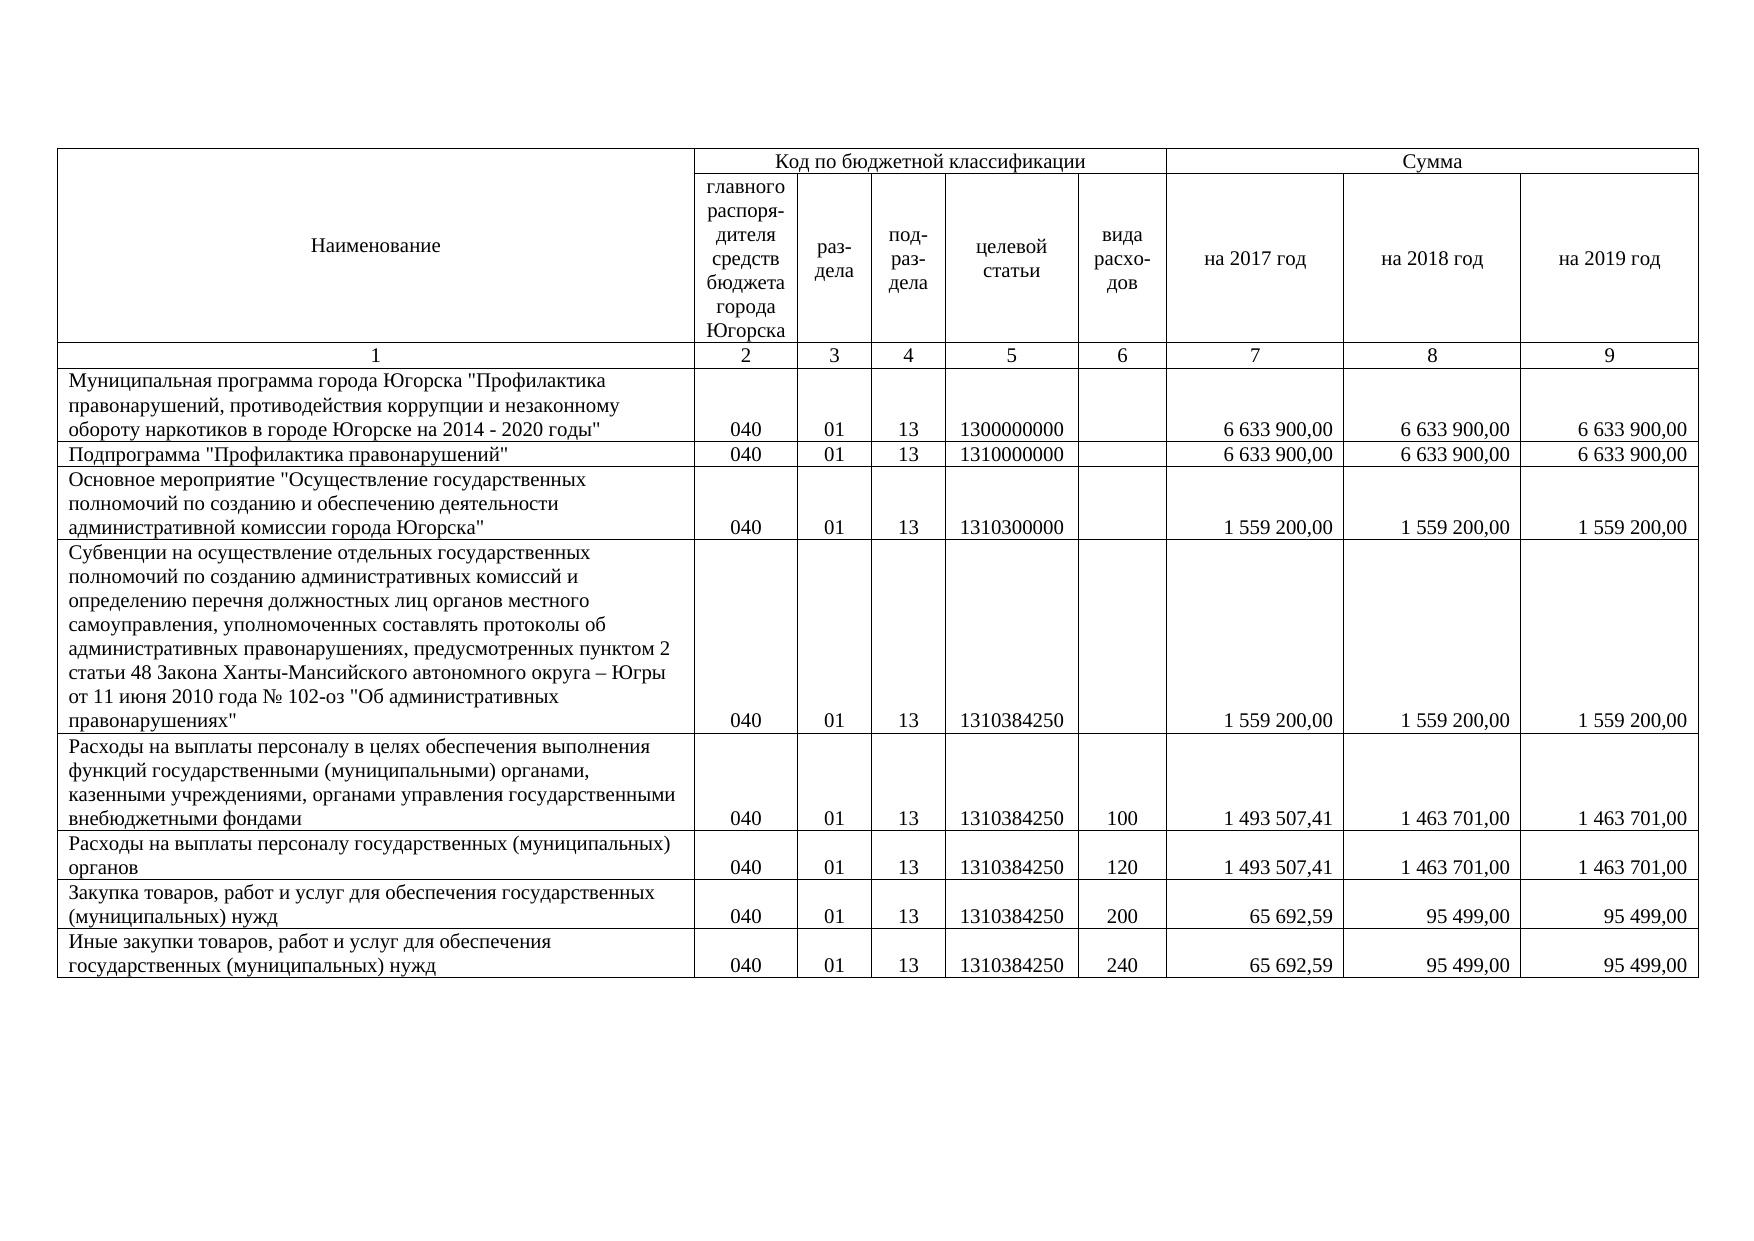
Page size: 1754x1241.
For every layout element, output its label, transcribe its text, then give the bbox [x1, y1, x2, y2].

table_cell 65 692,59 [1167, 880, 1343, 928]
table_cell 01 [798, 929, 871, 977]
table_cell Расходы на выплаты персоналу государственных (муниципальных) органов [58, 831, 694, 879]
table_cell 1 559 200,00 [1521, 540, 1698, 732]
table_cell целевой статьи [946, 174, 1078, 342]
table_cell 040 [695, 467, 797, 539]
table_cell 95 499,00 [1344, 929, 1520, 977]
table_cell 1310384250 [946, 929, 1078, 977]
table_cell 1 559 200,00 [1344, 540, 1520, 732]
table_cell 13 [872, 831, 945, 879]
table_cell на 2017 год [1167, 174, 1343, 342]
table_cell 6 633 900,00 [1167, 369, 1343, 441]
table_cell 1310384250 [946, 831, 1078, 879]
table_cell 13 [872, 540, 945, 732]
table_cell 1310000000 [946, 442, 1078, 466]
table_cell 01 [798, 540, 871, 732]
table_cell 6 633 900,00 [1344, 369, 1520, 441]
table_cell 6 633 900,00 [1344, 442, 1520, 466]
table_cell 100 [1079, 734, 1166, 830]
table_cell 7 [1167, 343, 1343, 367]
table_cell раз-дела [798, 174, 871, 342]
table_cell главного распоря-дителя средств бюджета города Югорска [695, 174, 797, 342]
table_cell 13 [872, 467, 945, 539]
table_cell 6 633 900,00 [1521, 369, 1698, 441]
table_cell 040 [695, 880, 797, 928]
table_cell 13 [872, 442, 945, 466]
table_cell Иные закупки товаров, работ и услуг для обеспечения государственных (муниципальных) нужд [58, 929, 694, 977]
table_cell 1 463 701,00 [1344, 831, 1520, 879]
table_cell 6 [1079, 343, 1166, 367]
table_cell 240 [1079, 929, 1166, 977]
table_cell 1 463 701,00 [1521, 734, 1698, 830]
table_cell 8 [1344, 343, 1520, 367]
table_cell 95 499,00 [1344, 880, 1520, 928]
table_cell 1 559 200,00 [1167, 540, 1343, 732]
table_cell 01 [798, 442, 871, 466]
table_cell 4 [872, 343, 945, 367]
table_cell 5 [946, 343, 1078, 367]
table_cell 040 [695, 831, 797, 879]
table_header Код по бюджетной классификации [695, 149, 1166, 173]
table_cell 040 [695, 540, 797, 732]
table_cell Расходы на выплаты персоналу в целях обеспечения выполнения функций государственными (муниципальными) органами, казенными учреждениями, органами управления государственными внебюджетными фондами [58, 734, 694, 830]
table_cell 120 [1079, 831, 1166, 879]
table_cell 6 633 900,00 [1521, 442, 1698, 466]
table_cell 3 [798, 343, 871, 367]
table_cell 1 493 507,41 [1167, 734, 1343, 830]
table_cell [1079, 442, 1166, 466]
table_cell 1 559 200,00 [1521, 467, 1698, 539]
table_cell 13 [872, 369, 945, 441]
table_cell 95 499,00 [1521, 880, 1698, 928]
table_cell на 2018 год [1344, 174, 1520, 342]
table_cell вида расхо-дов [1079, 174, 1166, 342]
table_cell [1079, 540, 1166, 732]
table_cell на 2019 год [1521, 174, 1698, 342]
table_cell 1 [58, 343, 694, 367]
table_cell 65 692,59 [1167, 929, 1343, 977]
table_cell 1 463 701,00 [1521, 831, 1698, 879]
table_cell 01 [798, 467, 871, 539]
table_cell 01 [798, 880, 871, 928]
table_cell 13 [872, 880, 945, 928]
table_cell [1079, 467, 1166, 539]
table_cell 13 [872, 929, 945, 977]
table_cell 9 [1521, 343, 1698, 367]
table_cell 01 [798, 734, 871, 830]
table_cell 1310384250 [946, 880, 1078, 928]
table_cell Муниципальная программа города Югорска "Профилактика правонарушений, противодействия коррупции и незаконному обороту наркотиков в городе Югорске на 2014 - 2020 годы" [58, 369, 694, 441]
table_cell 1 559 200,00 [1344, 467, 1520, 539]
table_cell 040 [695, 369, 797, 441]
table_cell 1 493 507,41 [1167, 831, 1343, 879]
table_cell 040 [695, 734, 797, 830]
table_cell Закупка товаров, работ и услуг для обеспечения государственных (муниципальных) нужд [58, 880, 694, 928]
table_cell Основное мероприятие "Осуществление государственных полномочий по созданию и обеспечению деятельности административной комиссии города Югорска" [58, 467, 694, 539]
table_cell 1310384250 [946, 734, 1078, 830]
table_header Наименование [58, 149, 694, 342]
table_cell 200 [1079, 880, 1166, 928]
table_cell 95 499,00 [1521, 929, 1698, 977]
table_cell Субвенции на осуществление отдельных государственных полномочий по созданию административных комиссий и определению перечня должностных лиц органов местного самоуправления, уполномоченных составлять протоколы об административных правонарушениях, предусмотренных пунктом 2 статьи 48 Закона Ханты-Мансийского автономного округа – Югры от 11 июня 2010 года № 102-оз "Об административных правонарушениях" [58, 540, 694, 732]
table_cell 01 [798, 831, 871, 879]
table_header Сумма [1167, 149, 1698, 173]
table_cell Подпрограмма "Профилактика правонарушений" [58, 442, 694, 466]
table_cell 1 559 200,00 [1167, 467, 1343, 539]
table_cell 6 633 900,00 [1167, 442, 1343, 466]
table_cell 1 463 701,00 [1344, 734, 1520, 830]
table_cell 01 [798, 369, 871, 441]
table_cell 1310384250 [946, 540, 1078, 732]
table_cell 1310300000 [946, 467, 1078, 539]
table_cell 2 [695, 343, 797, 367]
table_cell 13 [872, 734, 945, 830]
table_cell под-раз-дела [872, 174, 945, 342]
table_cell [1079, 369, 1166, 441]
table_cell 1300000000 [946, 369, 1078, 441]
table_cell 040 [695, 929, 797, 977]
table_cell 040 [695, 442, 797, 466]
